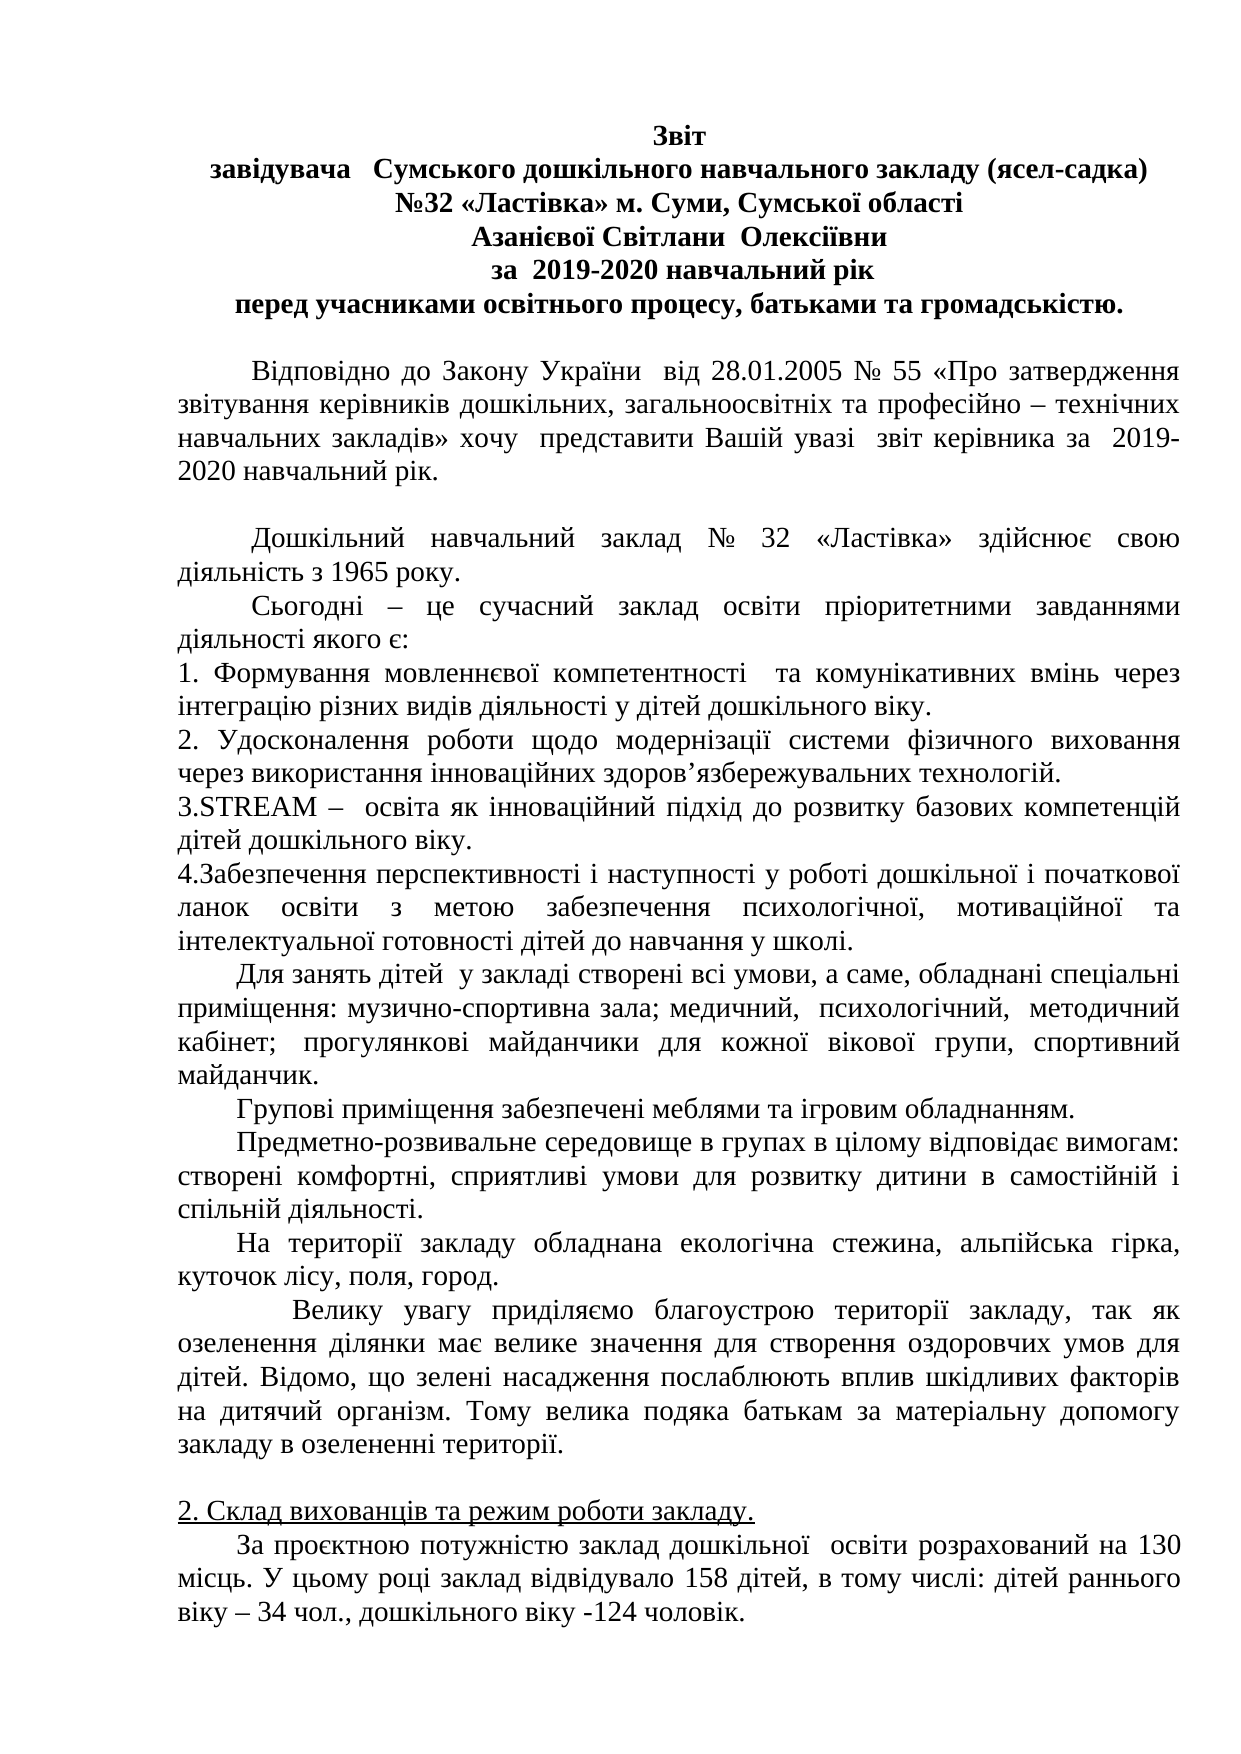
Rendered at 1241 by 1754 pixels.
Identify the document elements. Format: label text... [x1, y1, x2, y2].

text Звіт [177, 118, 1181, 152]
text завідувача Сумського дошкільного навчального закладу (ясел-садка) [177, 152, 1181, 185]
text 3.STREAM – освіта як інноваційний підхід до розвитку базових компетенцій дітей дошкільного віку. [177, 789, 1181, 856]
text 2. Удосконалення роботи щодо модернізації системи фізичного виховання через використання інноваційних здоров’язбережувальних технологій. [177, 722, 1181, 789]
subtitle Для занять дітей у закладі створені всі умови, а саме, обладнані спеціальні приміщення: музично-спортивна зала; медичний, психологічний, методичний кабінет; прогулянкові майданчики для кожної вікової групи, спортивний майданчик. [177, 957, 1181, 1091]
text Відповідно до Закону України від 28.01.2005 № 55 «Про затвердження звітування керівників дошкільних, загальноосвітніх та професійно – технічних навчальних закладів» хочу представити Вашій увазі звіт керівника за 2019-2020 навчальний рік. [177, 353, 1181, 487]
text 4.Забезпечення перспективності і наступності у роботі дошкільної і початкової ланок освіти з метою забезпечення психологічної, мотиваційної та інтелектуальної готовності дітей до навчання у школі. [177, 856, 1181, 957]
text за 2019-2020 навчальний рік [177, 252, 1181, 286]
text Предметно-розвивальне середовище в групах в цілому відповідає вимогам: створені комфортні, сприятливі умови для розвитку дитини в самостійній і спільній діяльності. [177, 1124, 1181, 1225]
text Дошкільний навчальний заклад № 32 «Ластівка» здійснює свою діяльність з 1965 року. [177, 521, 1181, 588]
subtitle На території закладу обладнана екологічна стежина, альпійська гірка, куточок лісу, поля, город. [177, 1225, 1181, 1292]
text 1. Формування мовленнєвої компетентності та комунікативних вмінь через інтеграцію різних видів діяльності у дітей дошкільного віку. [177, 655, 1181, 722]
text перед учасниками освітнього процесу, батьками та громадськістю. [177, 286, 1181, 319]
text Велику увагу приділяємо благоустрою території закладу, так як озеленення ділянки має велике значення для створення оздоровчих умов для дітей. Відомо, що зелені насадження послаблюють вплив шкідливих факторів на дитячий організм. Тому велика подяка батькам за матеріальну допомогу закладу в озелененні території. [177, 1292, 1181, 1460]
text Сьогодні – це сучасний заклад освіти пріоритетними завданнями діяльності якого є: [177, 588, 1181, 655]
text За проєктною потужністю заклад дошкільної освіти розрахований на 130 місць. У цьому році заклад відвідувало 158 дітей, в тому числі: дітей раннього віку – 34 чол., дошкільного віку -124 чоловік. [177, 1527, 1181, 1627]
text 2. Склад вихованців та режим роботи закладу. [177, 1493, 1181, 1527]
text Азанієвої Світлани Олексіївни [177, 219, 1181, 252]
text Групові приміщення забезпечені меблями та ігровим обладнанням. [177, 1091, 1181, 1124]
text №32 «Ластівка» м. Суми, Сумської області [177, 185, 1181, 219]
